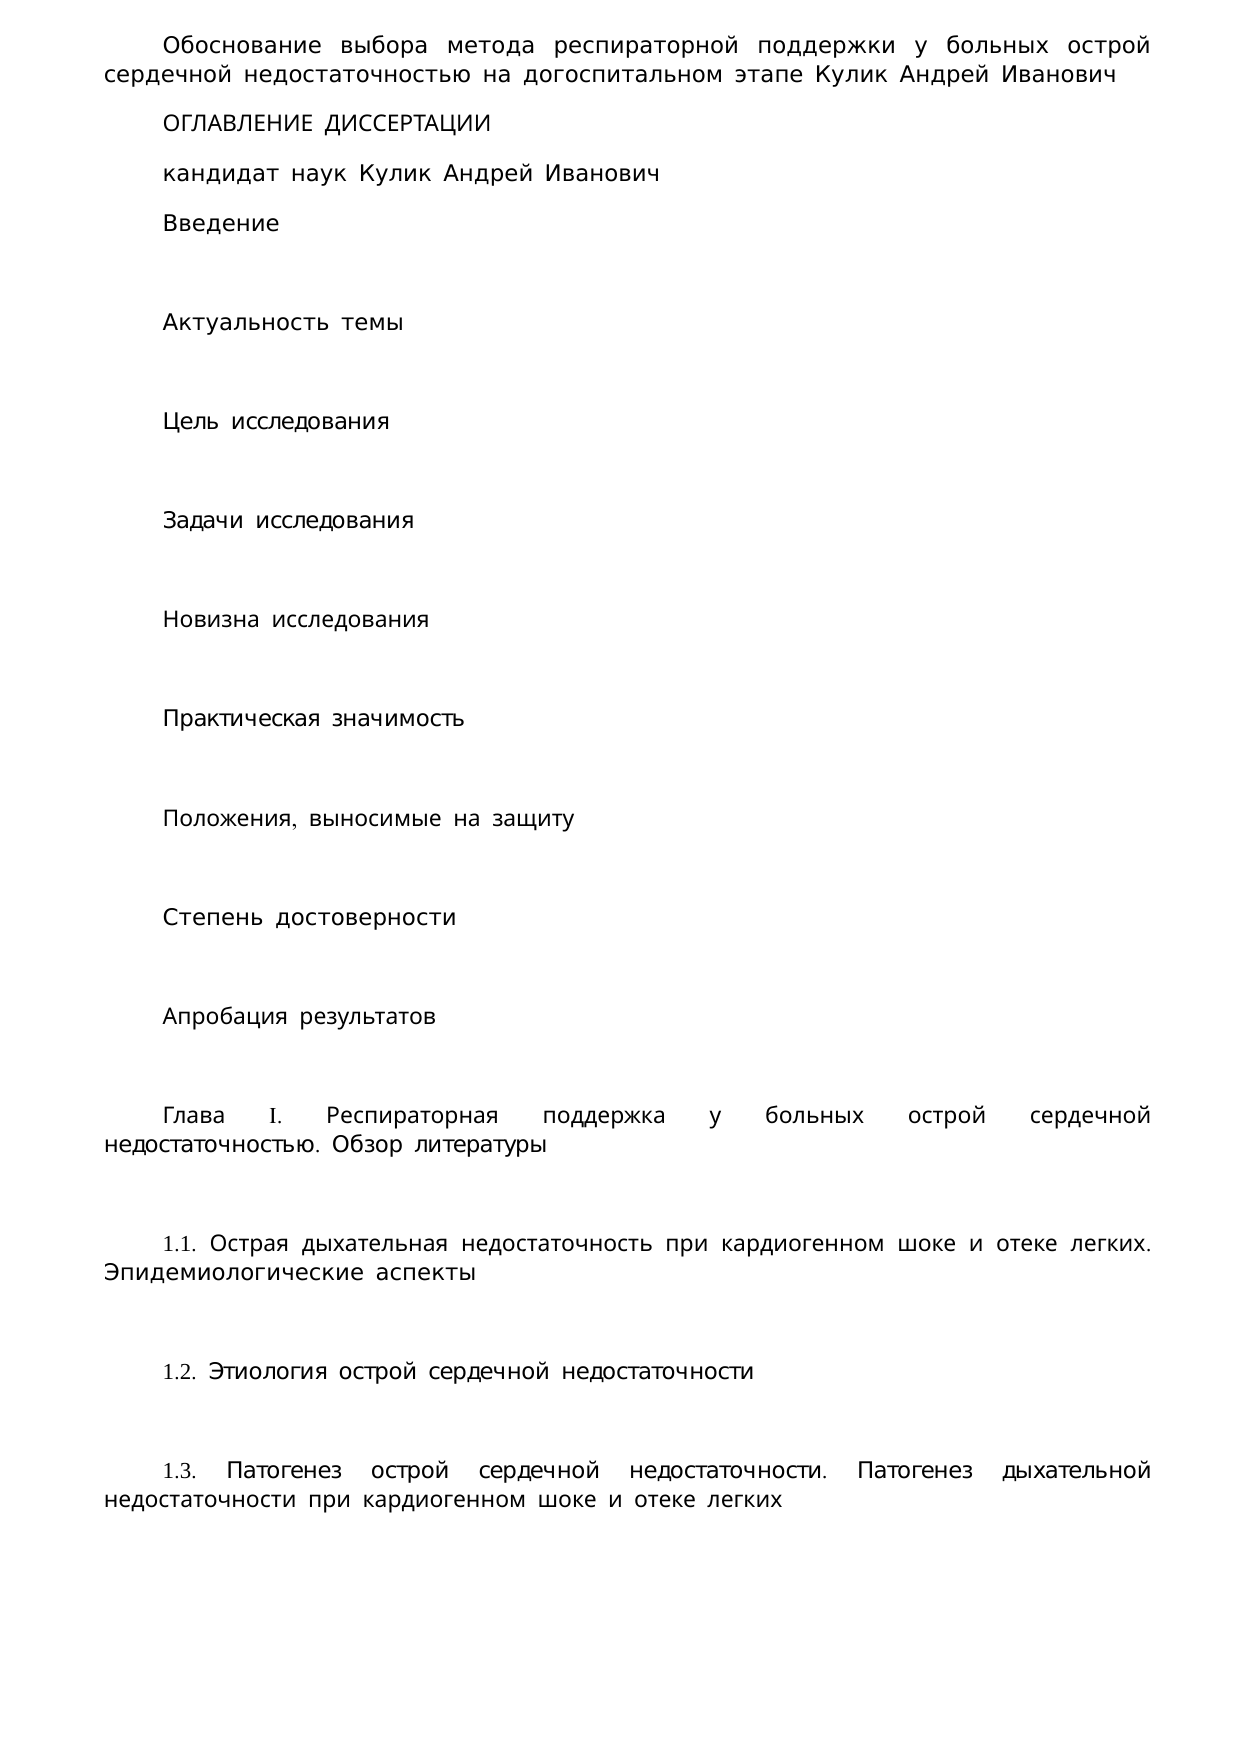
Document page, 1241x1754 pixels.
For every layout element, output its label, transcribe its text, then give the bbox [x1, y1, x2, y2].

text Апробация результатов [103, 1000, 1152, 1029]
text Положения, выносимые на защиту [103, 802, 1152, 831]
text 1.1. Острая дыхательная недостаточность при кардиогенном шоке и отеке легких. Эпидемиологические аспекты [103, 1227, 1152, 1285]
text Новизна исследования [103, 604, 1152, 632]
text Глава I. Респираторная поддержка у больных острой сердечной недостаточностью. Обзор литературы [103, 1099, 1152, 1157]
text кандидат наук Кулик Андрей Иванович [103, 157, 1152, 186]
text 1.3. Патогенез острой сердечной недостаточности. Патогенез дыхательной недостаточности при кардиогенном шоке и отеке легких [103, 1454, 1152, 1512]
text 1.2. Этиология острой сердечной недостаточности [103, 1355, 1152, 1384]
text ОГЛАВЛЕНИЕ ДИССЕРТАЦИИ [103, 108, 1152, 137]
text Актуальность темы [103, 306, 1152, 335]
text Обоснование выбора метода респираторной поддержки у больных острой сердечной недостаточностью на догоспитальном этапе Кулик Андрей Иванович [103, 29, 1152, 87]
text Практическая значимость [103, 703, 1152, 732]
text Задачи исследования [103, 504, 1152, 533]
text Цель исследования [103, 405, 1152, 434]
text Степень достоверности [103, 901, 1152, 930]
text Введение [103, 207, 1152, 236]
